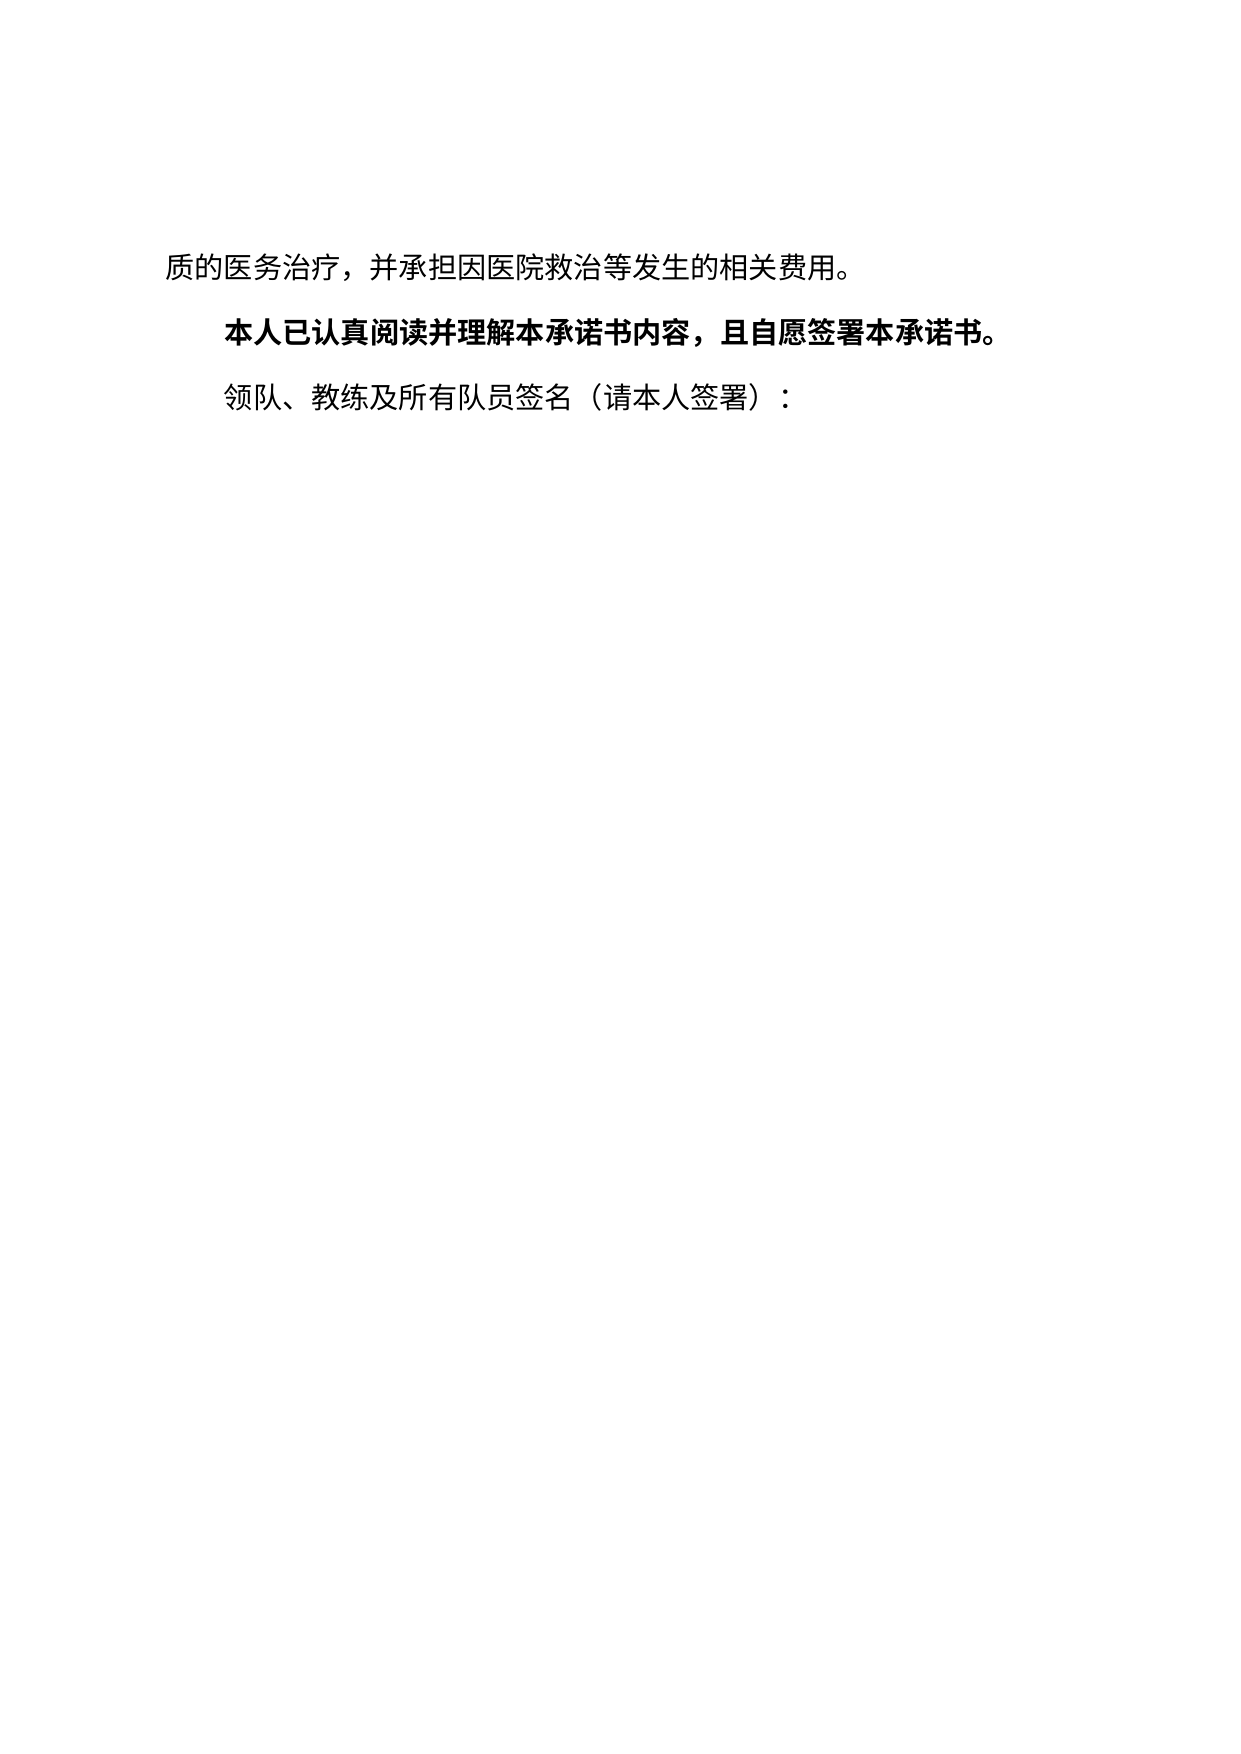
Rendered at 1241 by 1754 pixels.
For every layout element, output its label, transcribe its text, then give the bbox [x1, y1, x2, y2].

text 领队、教练及所有队员签名（请本人签署）： [165, 363, 1087, 428]
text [165, 233, 1087, 298]
text 本人已认真阅读并理解本承诺书内容，且自愿签署本承诺书。 [165, 298, 1087, 363]
